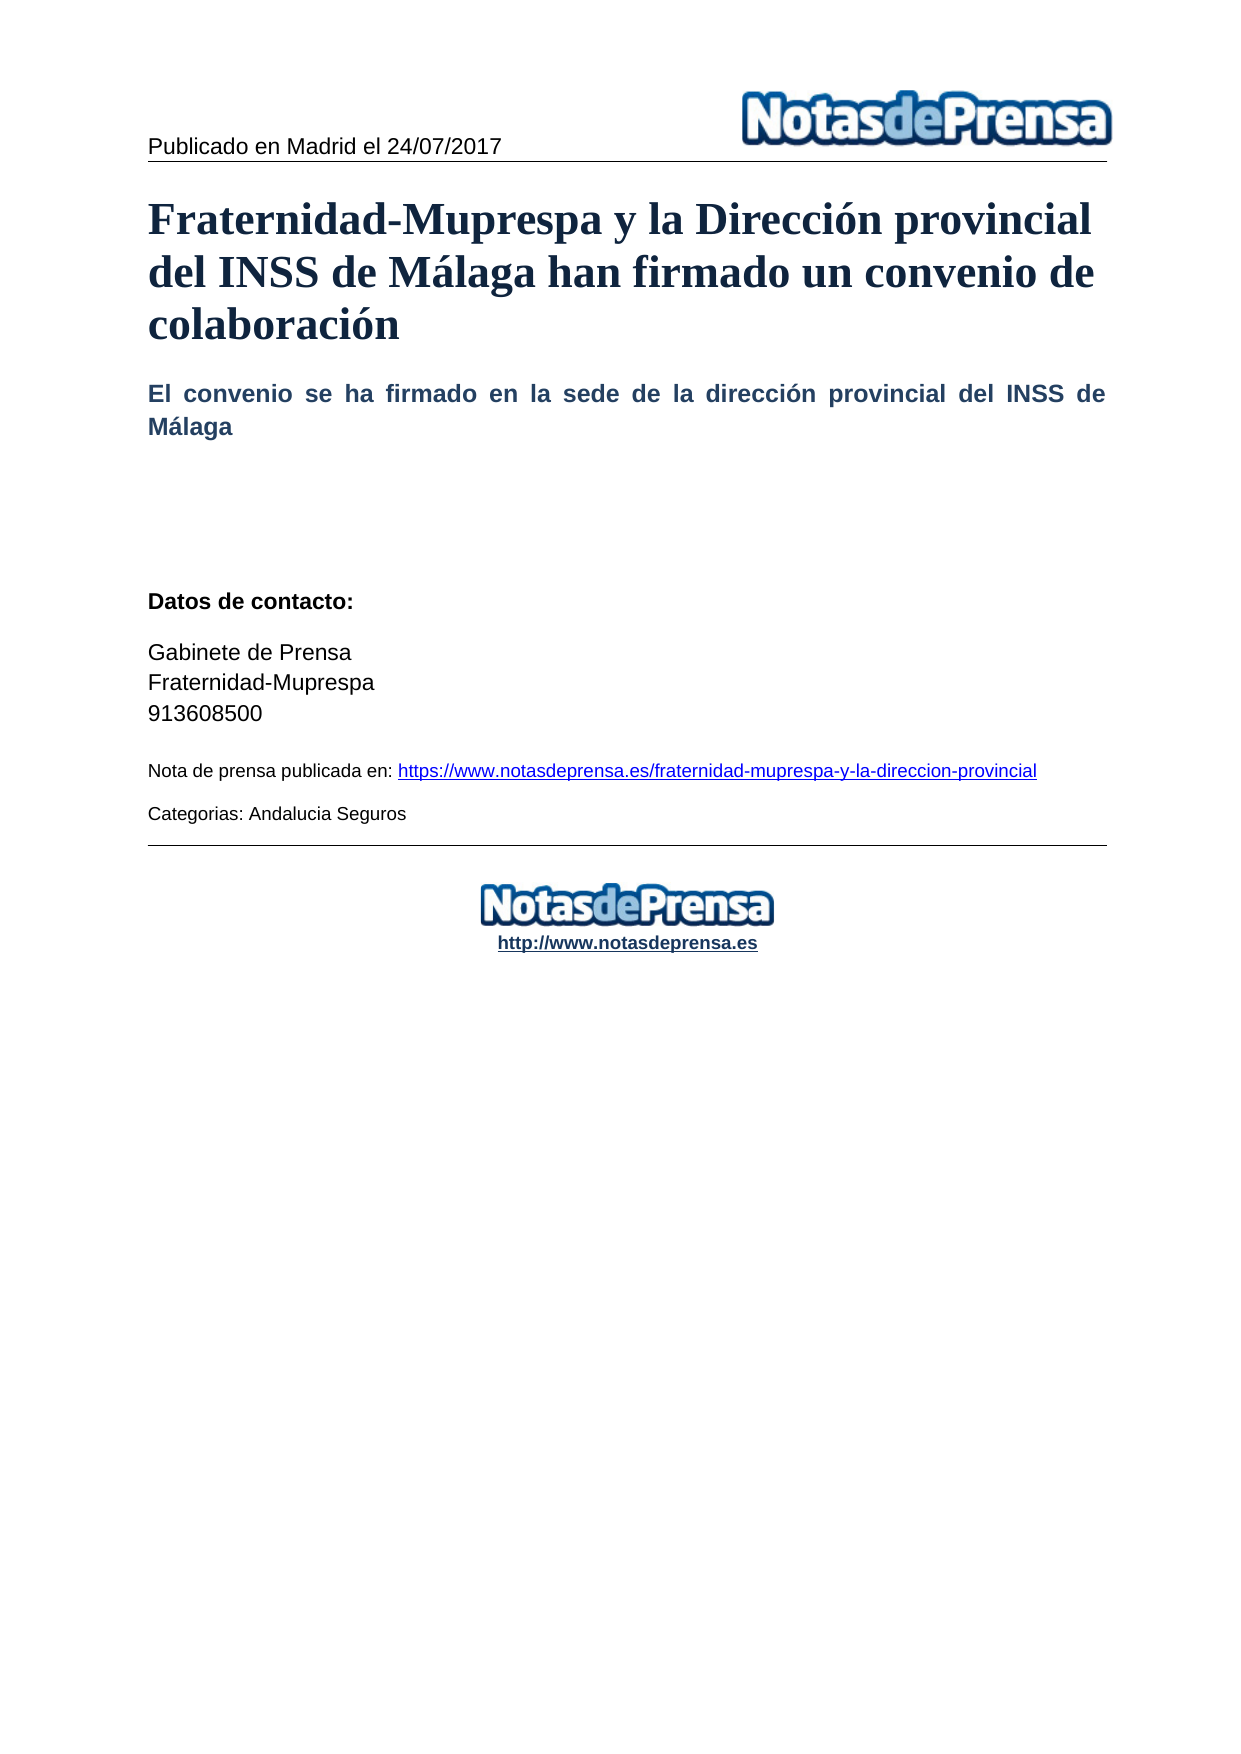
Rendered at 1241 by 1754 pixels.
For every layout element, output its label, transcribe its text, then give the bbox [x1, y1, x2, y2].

subtitle El convenio se ha firmado en la sede de la dirección provincial del INSS de Málaga [148, 379, 1107, 441]
text Categorias: Andalucia Seguros [148, 802, 1107, 824]
text Datos de contacto: [148, 588, 1107, 614]
subtitle Fraternidad-Muprespa y la Dirección provincial del INSS de Málaga han firmado un convenio de colaboración [148, 192, 1107, 350]
text Nota de prensa publicada en: https://www.notasdeprensa.es/fraternidad-muprespa-y-la-direccion-provincial [148, 760, 1107, 782]
text Fraternidad-Muprespa [148, 669, 1063, 696]
text Publicado en Madrid el 24/07/2017 [148, 133, 1107, 161]
text Gabinete de Prensa [148, 639, 1063, 666]
picture [742, 90, 1113, 148]
text http://www.notasdeprensa.es [148, 932, 1107, 953]
picture [480, 882, 775, 928]
text 913608500 [148, 699, 1063, 726]
